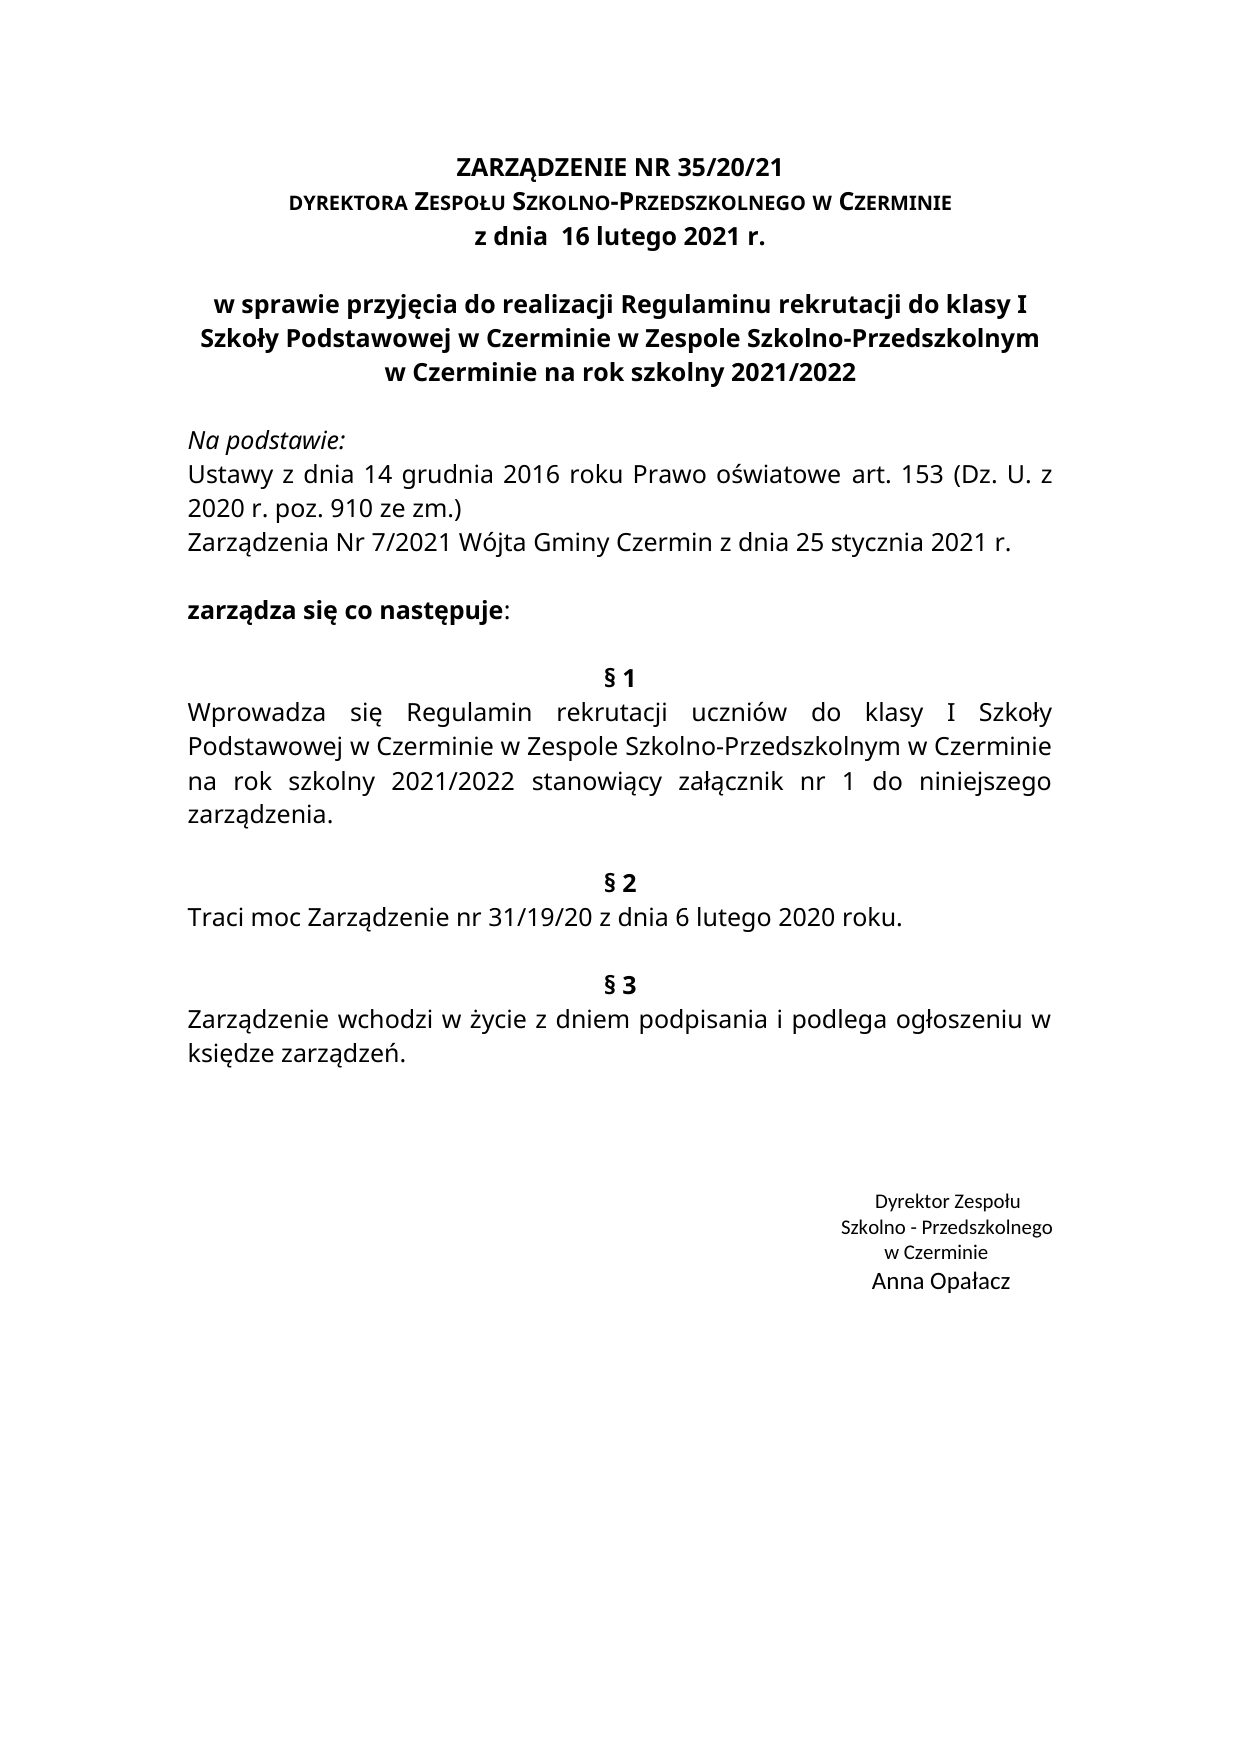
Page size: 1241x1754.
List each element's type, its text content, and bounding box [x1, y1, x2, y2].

text Traci moc Zarządzenie nr 31/19/20 z dnia 6 lutego 2020 roku. [187, 899, 1053, 933]
text Na podstawie: [187, 422, 1053, 457]
text § 2 [187, 865, 1053, 899]
text Ustawy z dnia 14 grudnia 2016 roku Prawo oświatowe art. 153 (Dz. U. z 2020 r. poz. 910 ze zm.) [187, 457, 1053, 525]
text Anna Opałacz [187, 1265, 1053, 1295]
text Dyrektor Zespołu [187, 1189, 1053, 1214]
text Szkolno - Przedszkolnego [187, 1214, 1053, 1239]
text w Czerminie [187, 1239, 1053, 1265]
text z dnia 16 lutego 2021 r. [187, 218, 1053, 252]
text ZARZĄDZENIE NR 35/20/21 [187, 150, 1053, 184]
text zarządza się co następuje: [187, 593, 1053, 627]
text Zarządzenie wchodzi w życie z dniem podpisania i podlega ogłoszeniu w księdze zarządzeń. [187, 1002, 1053, 1070]
text w sprawie przyjęcia do realizacji Regulaminu rekrutacji do klasy I [187, 286, 1053, 320]
text dyrektora Zespołu Szkolno-Przedszkolnego w Czerminie [187, 184, 1053, 218]
text Szkoły Podstawowej w Czerminie w Zespole Szkolno-Przedszkolnym w Czerminie na rok szkolny 2021/2022 [187, 320, 1053, 388]
text § 3 [187, 967, 1053, 1002]
text Wprowadza się Regulamin rekrutacji uczniów do klasy I Szkoły Podstawowej w Czerminie w Zespole Szkolno-Przedszkolnym w Czerminie na rok szkolny 2021/2022 stanowiący załącznik nr 1 do niniejszego zarządzenia. [187, 695, 1053, 831]
text § 1 [187, 661, 1053, 695]
text Zarządzenia Nr 7/2021 Wójta Gminy Czermin z dnia 25 stycznia 2021 r. [187, 525, 1053, 559]
